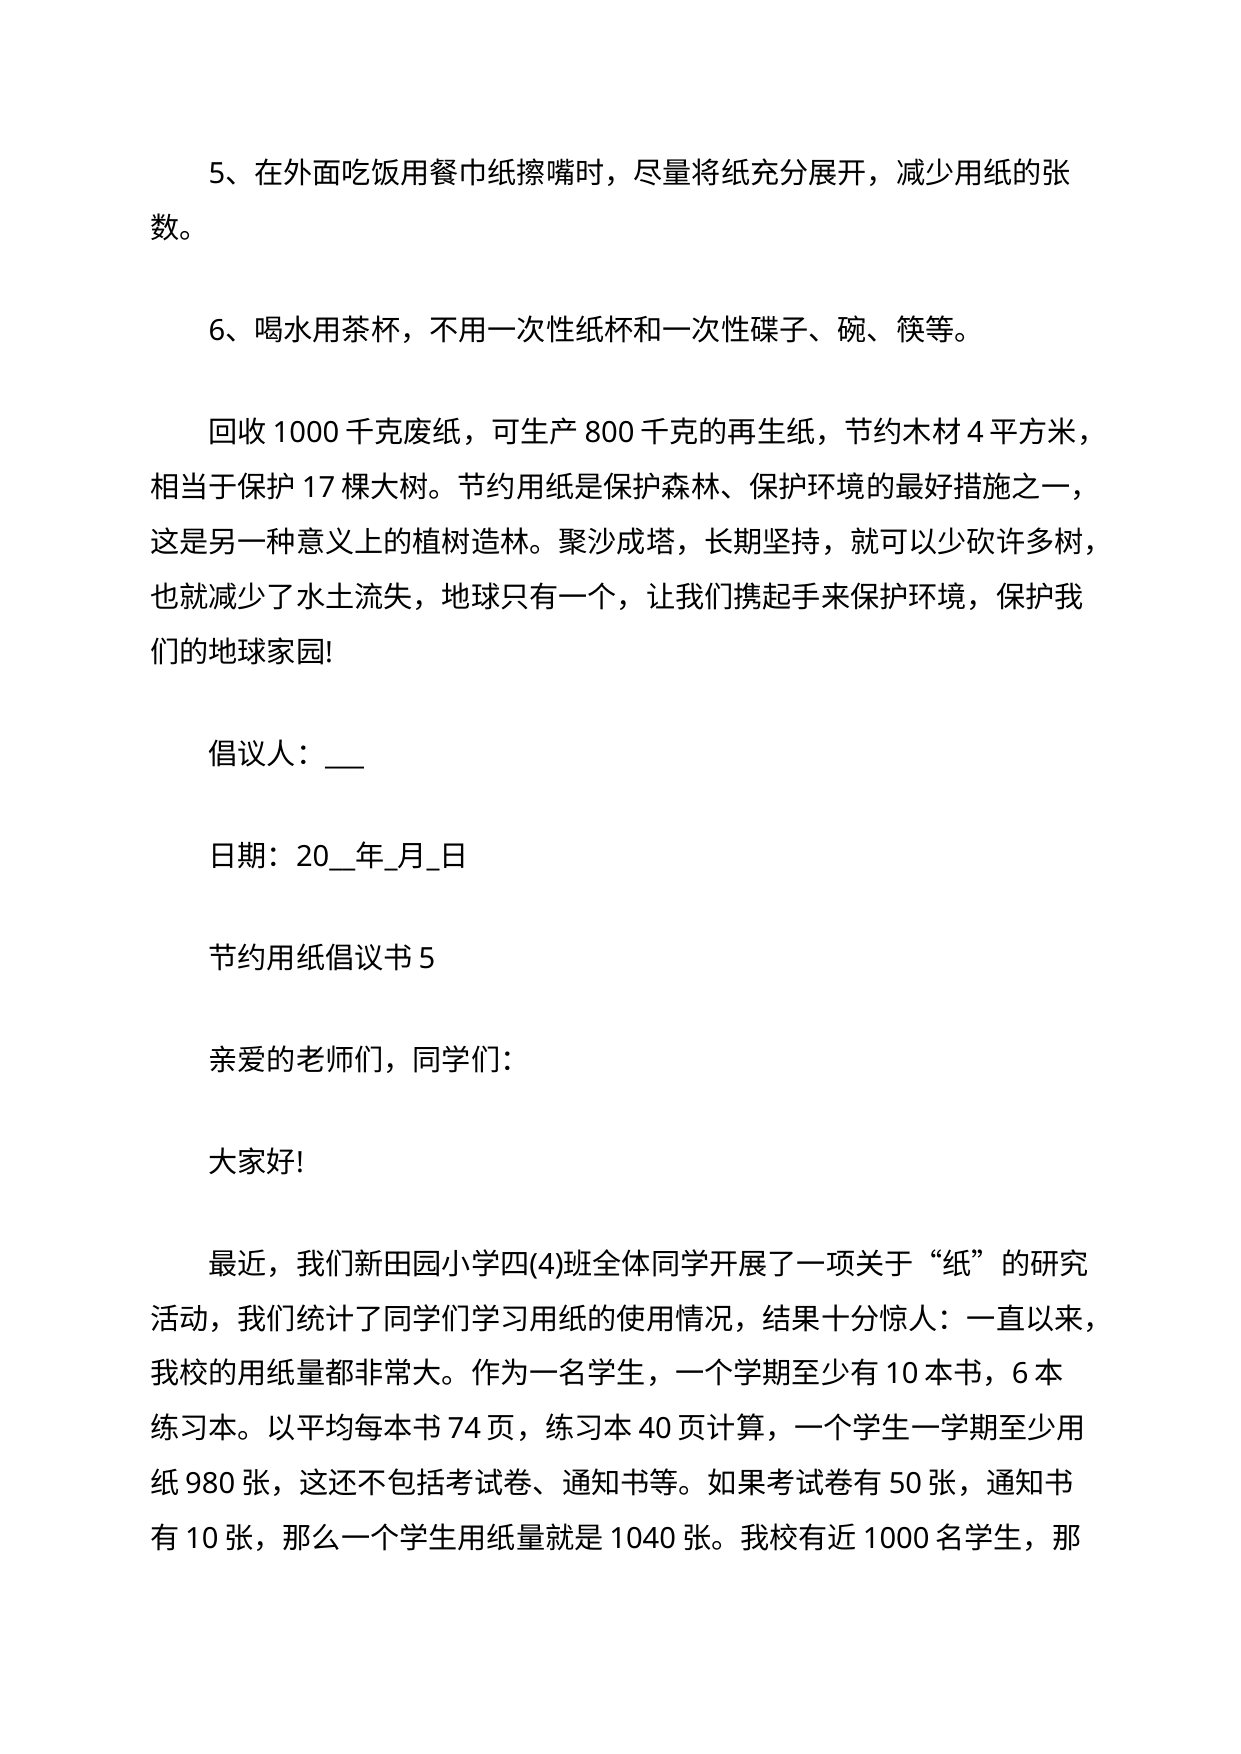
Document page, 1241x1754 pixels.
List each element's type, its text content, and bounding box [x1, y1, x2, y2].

text 倡议人：___ [150, 731, 1090, 773]
text 回收1000千克废纸，可生产800千克的再生纸，节约木材4平方米，相当于保护17棵大树。节约用纸是保护森林、保护环境的最好措施之一，这是另一种意义上的植树造林。聚沙成塔，长期坚持，就可以少砍许多树，也就减少了水土流失，地球只有一个，让我们携起手来保护环境，保护我们的地球家园! [150, 409, 1090, 671]
text 大家好! [150, 1138, 1090, 1181]
text 6、喝水用茶杯，不用一次性纸杯和一次性碟子、碗、筷等。 [150, 307, 1090, 349]
text 节约用纸倡议书5 [150, 934, 1090, 977]
text 亲爱的老师们，同学们： [150, 1036, 1090, 1079]
text 5、在外面吃饭用餐巾纸擦嘴时，尽量将纸充分展开，减少用纸的张数。 [150, 150, 1090, 247]
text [150, 1240, 1090, 1557]
text 日期：20__年_月_日 [150, 832, 1090, 875]
